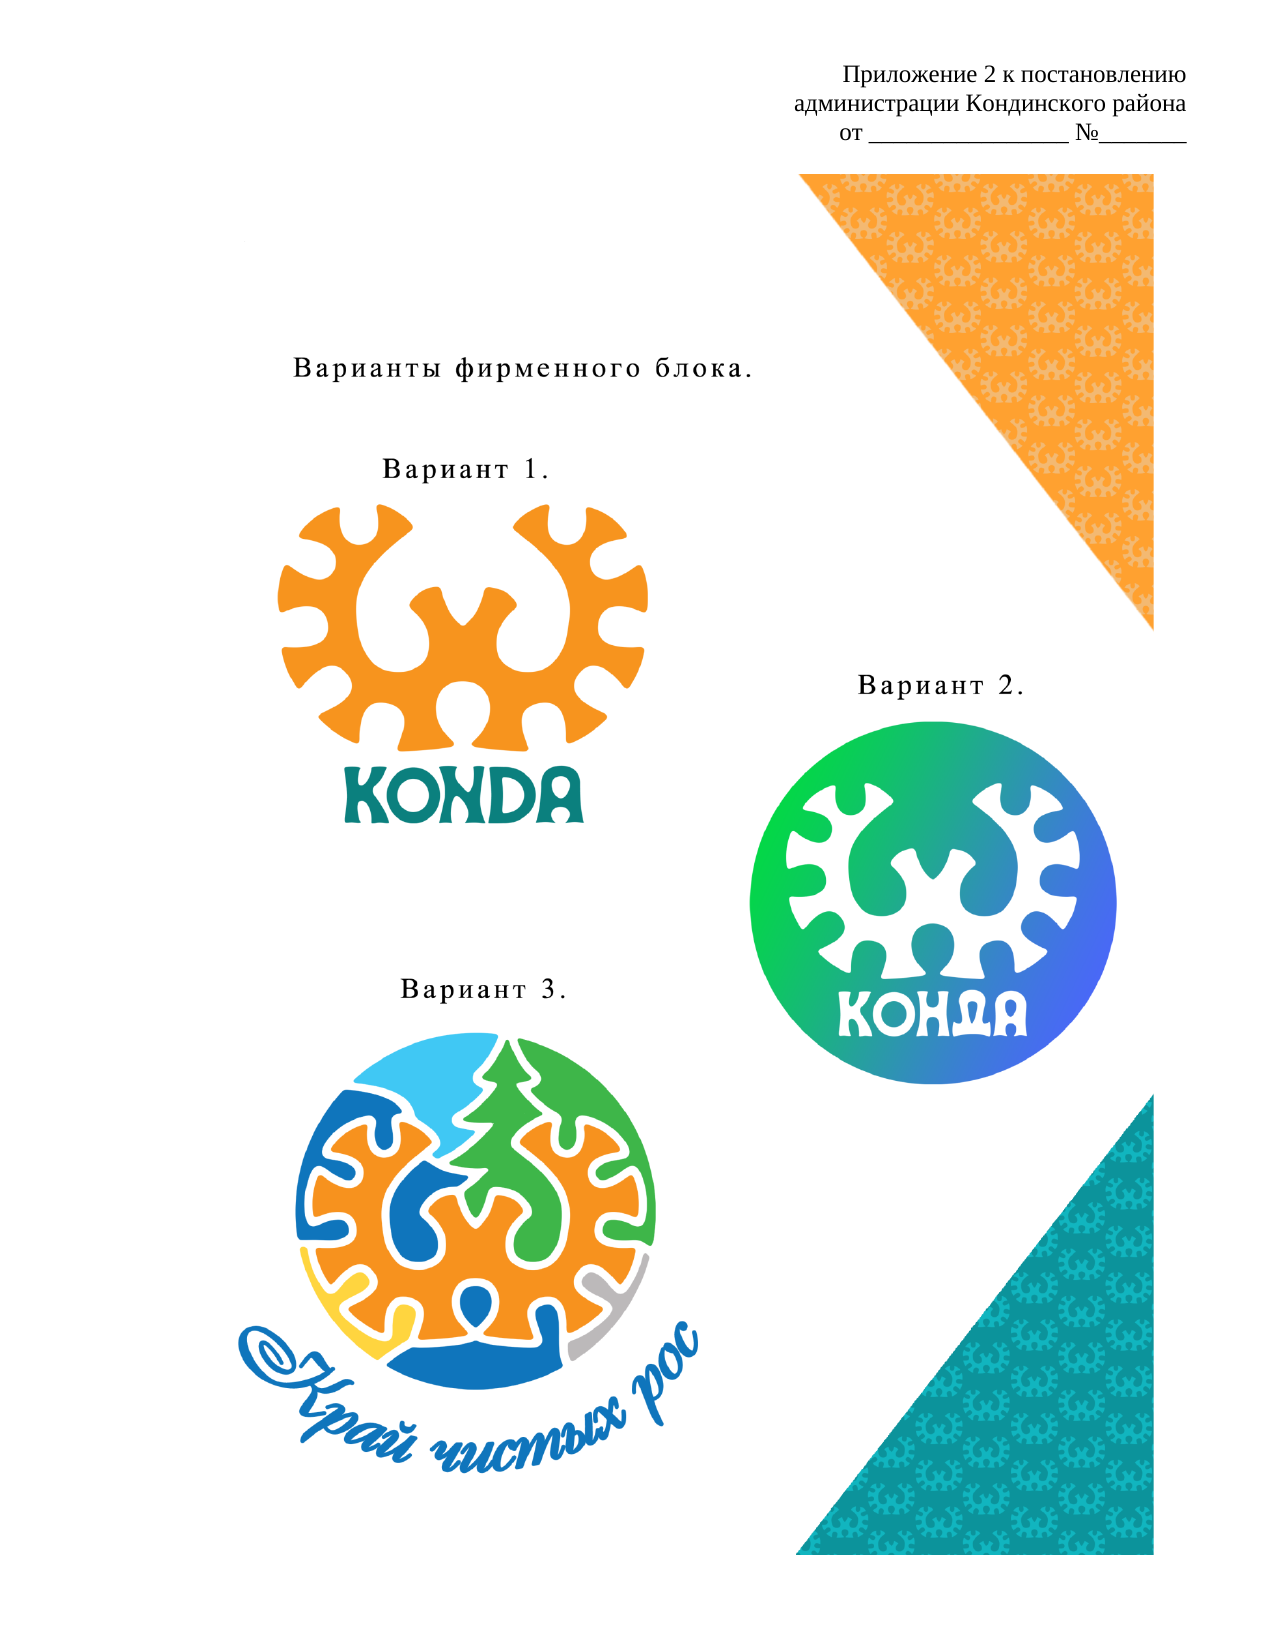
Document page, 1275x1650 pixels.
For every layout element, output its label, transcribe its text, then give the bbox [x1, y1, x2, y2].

text от ________________ №_______ [768, 117, 1186, 145]
picture [180, 174, 1154, 1555]
text Приложение 2 к постановлению администрации Кондинского района [768, 59, 1186, 117]
